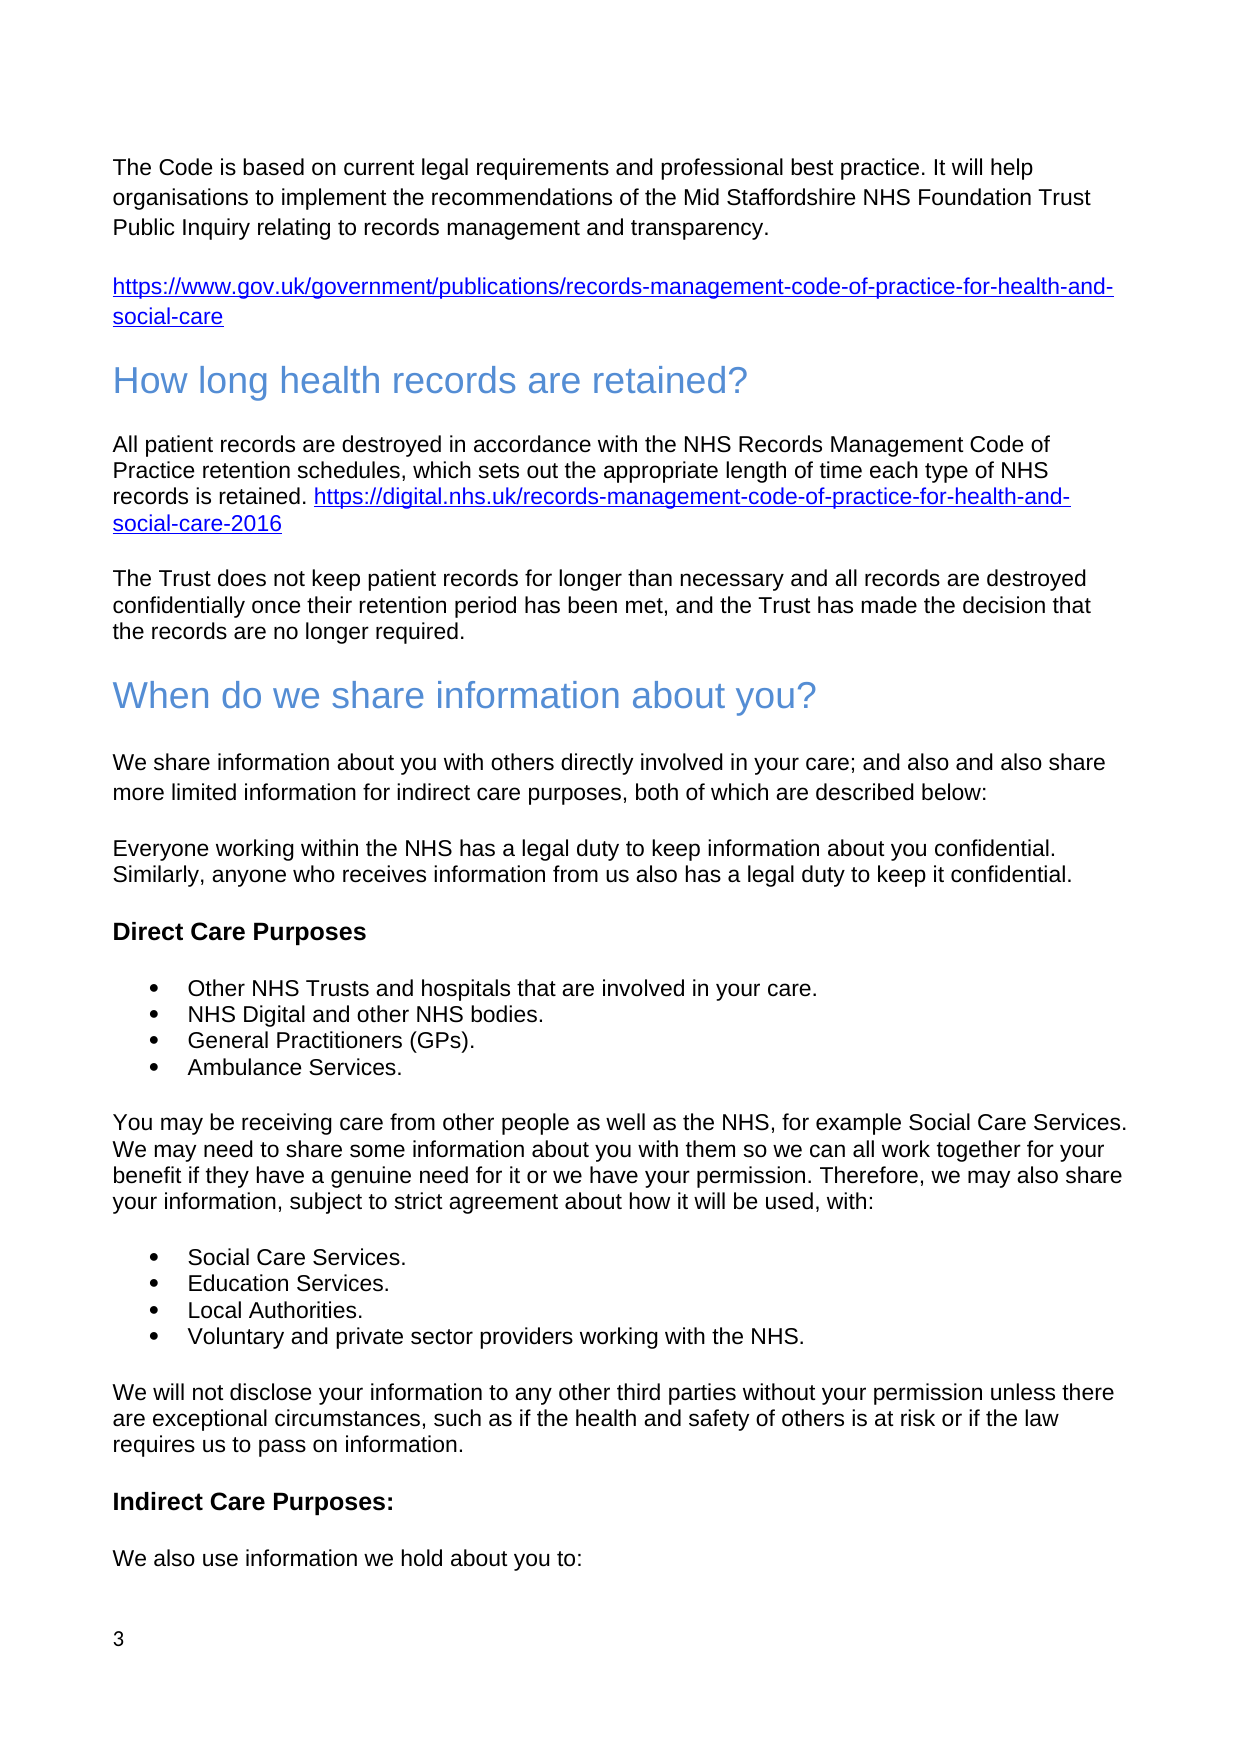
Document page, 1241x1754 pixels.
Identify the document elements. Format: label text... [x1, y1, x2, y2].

text We also use information we hold about you to: [112, 1544, 1128, 1571]
text How long health records are retained? [112, 358, 1128, 401]
text Indirect Care Purposes: [112, 1487, 1128, 1515]
text All patient records are destroyed in accordance with the NHS Records Management Code of Practice retention schedules, which sets out the appropriate length of time each type of NHS records is retained. https://digital.nhs.uk/records-management-code-of-practice-for-health-and-social-care-2016 [112, 431, 1128, 536]
list Other NHS Trusts and hospitals that are involved in your care. [150, 975, 1128, 1001]
text You may be receiving care from other people as well as the NHS, for example Social Care Services. We may need to share some information about you with them so we can all work together for your benefit if they have a genuine need for it or we have your permission. Therefore, we may also share your information, subject to strict agreement about how it will be used, with: [112, 1109, 1128, 1215]
list Local Authorities. [150, 1297, 1128, 1323]
text The Trust does not keep patient records for longer than necessary and all records are destroyed confidentially once their retention period has been met, and the Trust has made the decision that the records are no longer required. [112, 565, 1128, 644]
list NHS Digital and other NHS bodies. [150, 1001, 1128, 1027]
text We share information about you with others directly involved in your care; and also and also share more limited information for indirect care purposes, both of which are described below: [112, 746, 1128, 806]
text https://www.gov.uk/government/publications/records-management-code-of-practice-for-health-and-social-care [112, 269, 1128, 329]
list Social Care Services. [150, 1244, 1128, 1270]
list Ambulance Services. [150, 1054, 1128, 1080]
text Everyone working within the NHS has a legal duty to keep information about you confidential. Similarly, anyone who receives information from us also has a legal duty to keep it confidential. [112, 835, 1128, 888]
list Voluntary and private sector providers working with the NHS. [150, 1323, 1128, 1349]
text The Code is based on current legal requirements and professional best practice. It will help organisations to implement the recommendations of the Mid Staffordshire NHS Foundation Trust Public Inquiry relating to records management and transparency. [112, 150, 1128, 240]
list General Practitioners (GPs). [150, 1027, 1128, 1054]
text When do we share information about you? [112, 673, 1128, 717]
text We will not disclose your information to any other third parties without your permission unless there are exceptional circumstances, such as if the health and safety of others is at risk or if the law requires us to pass on information. [112, 1378, 1128, 1457]
text Direct Care Purposes [112, 917, 1128, 946]
list Education Services. [150, 1270, 1128, 1297]
